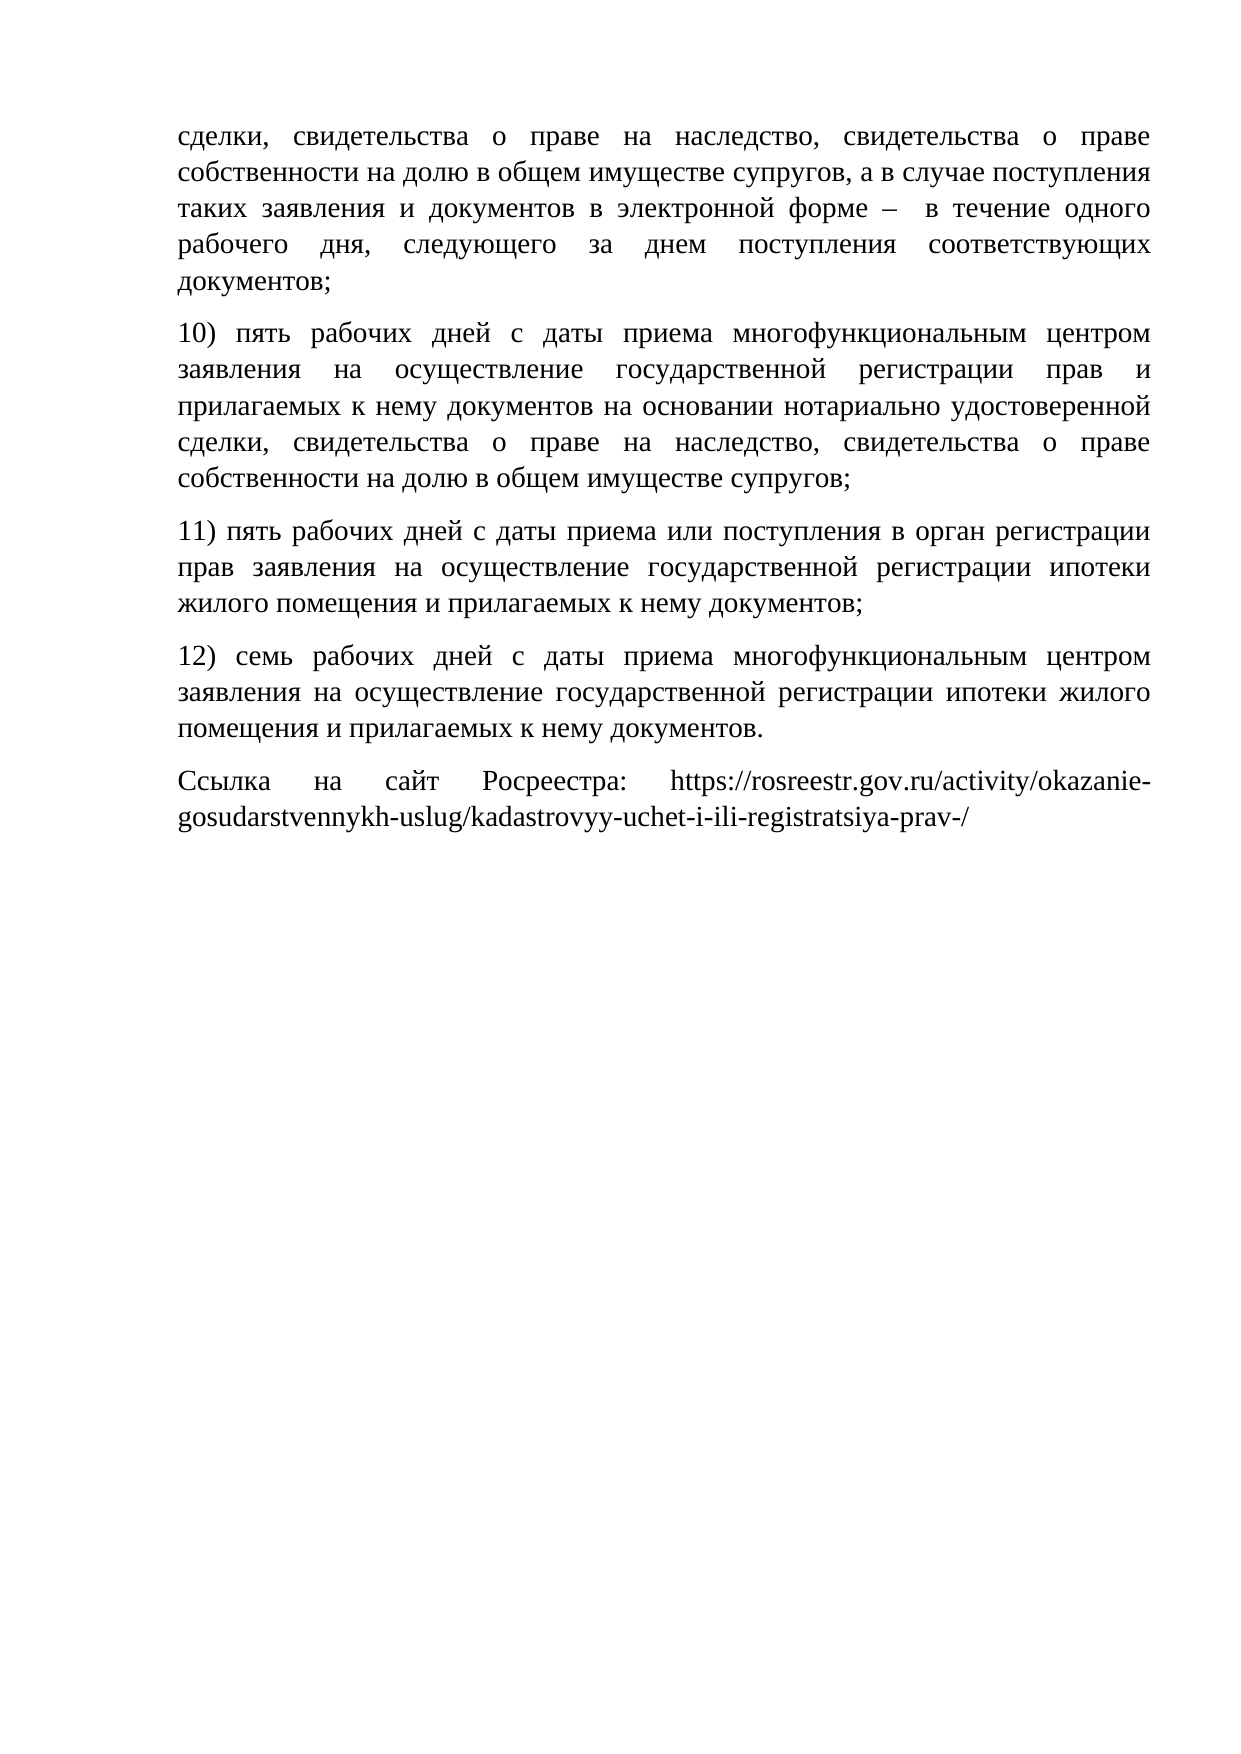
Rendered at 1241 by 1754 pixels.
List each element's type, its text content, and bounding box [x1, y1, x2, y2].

text Ссылка на сайт Росреестра: https://rosreestr.gov.ru/activity/okazanie-gosudarstvennykh-uslug/kadastrovyy-uchet-i-ili-registratsiya-prav-/ [177, 763, 1152, 833]
text 12) семь рабочих дней с даты приема многофункциональным центром заявления на осуществление государственной регистрации ипотеки жилого помещения и прилагаемых к нему документов. [177, 638, 1152, 744]
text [177, 118, 1152, 296]
text 10) пять рабочих дней с даты приема многофункциональным центром заявления на осуществление государственной регистрации прав и прилагаемых к нему документов на основании нотариально удостоверенной сделки, свидетельства о праве на наследство, свидетельства о праве собственности на долю в общем имуществе супругов; [177, 316, 1152, 494]
text 11) пять рабочих дней с даты приема или поступления в орган регистрации прав заявления на осуществление государственной регистрации ипотеки жилого помещения и прилагаемых к нему документов; [177, 513, 1152, 619]
